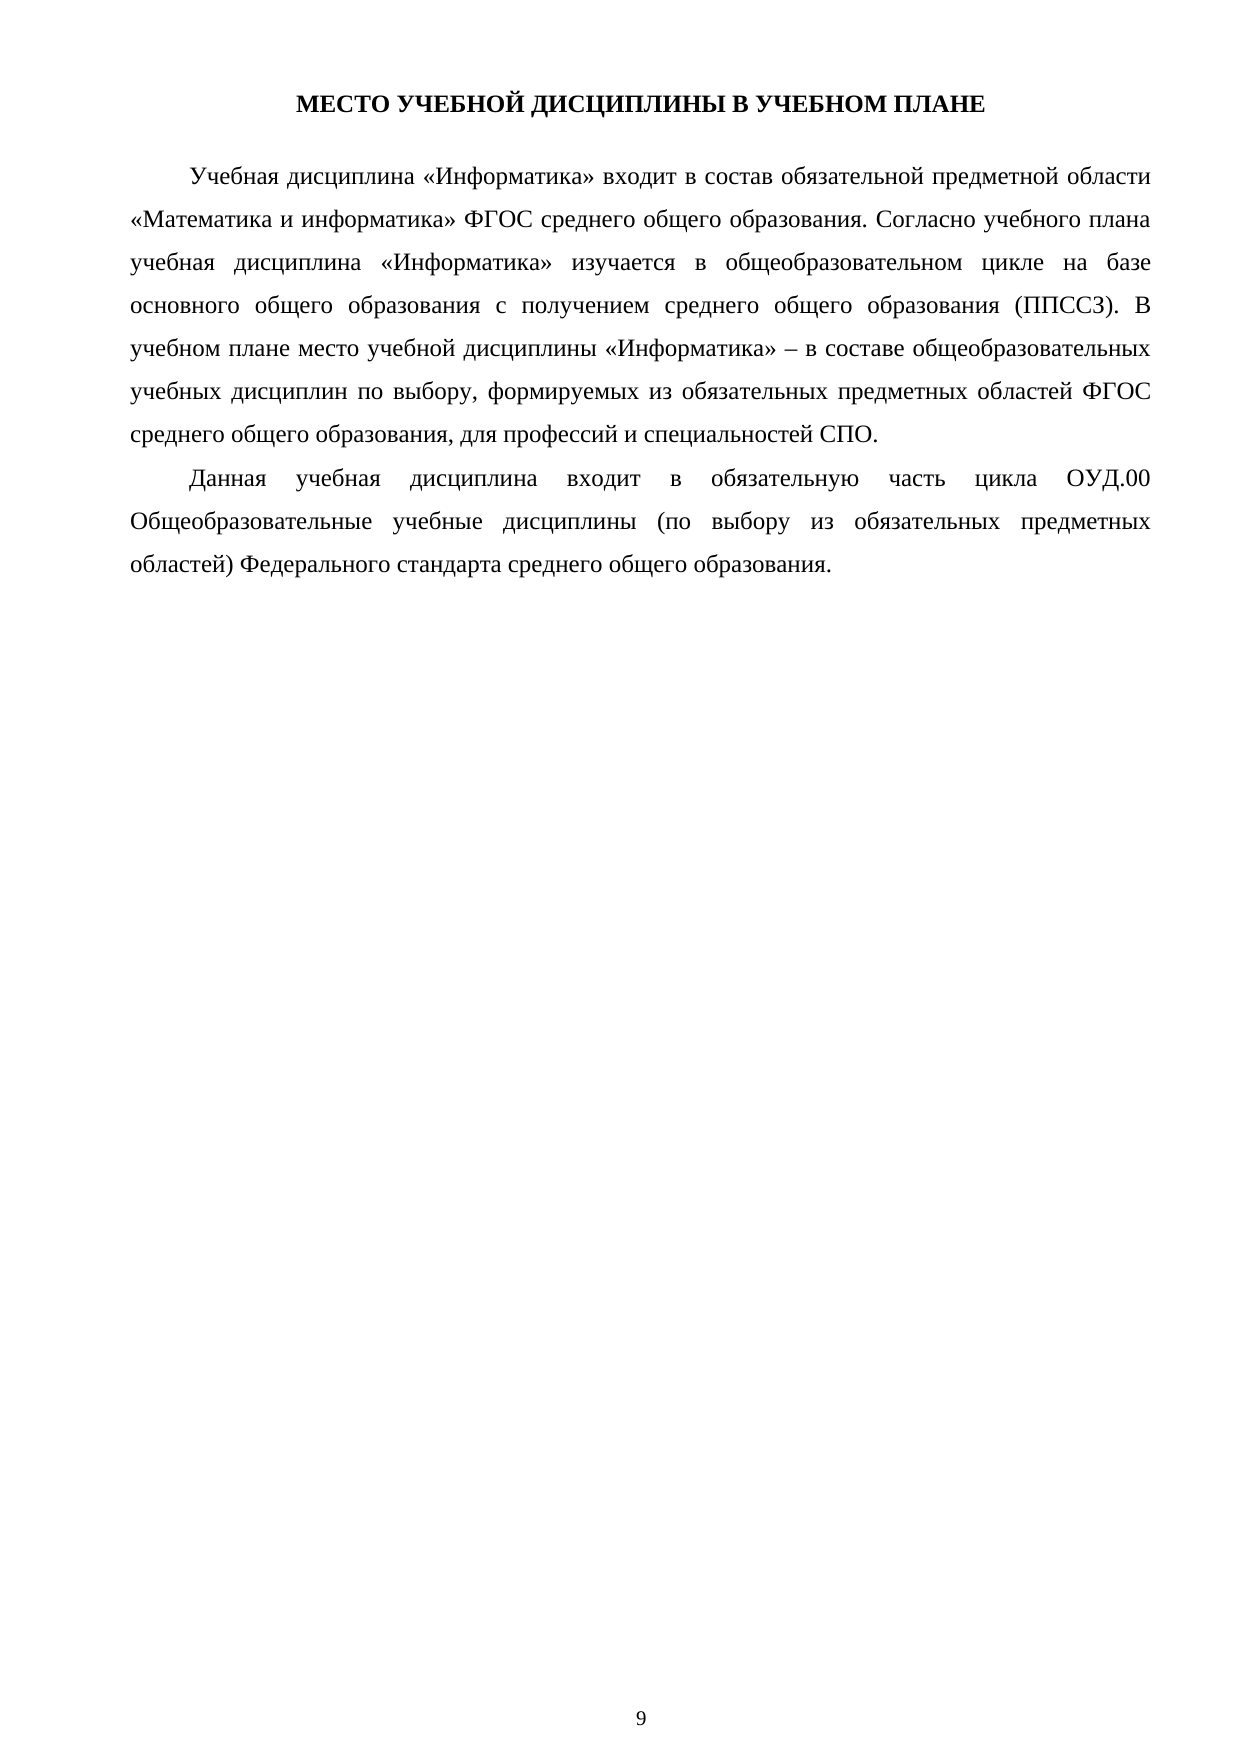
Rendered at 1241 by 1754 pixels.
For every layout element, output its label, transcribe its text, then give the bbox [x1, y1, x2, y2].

text Учебная дисциплина «Информатика» входит в состав обязательной предметной области «Математика и информатика» ФГОС среднего общего образования. Согласно учебного плана учебная дисциплина «Информатика» изучается в общеобразовательном цикле на базе основного общего образования с получением среднего общего образования (ППССЗ). В учебном плане место учебной дисциплины «Информатика» – в составе общеобразовательных учебных дисциплин по выбору, формируемых из обязательных предметных областей ФГОС среднего общего образования, для профессий и специальностей СПО. [130, 161, 1152, 448]
text МЕСТО УЧЕБНОЙ ДИСЦИПЛИНЫ В УЧЕБНОМ ПЛАНЕ [130, 89, 1152, 117]
text Данная учебная дисциплина входит в обязательную часть цикла ОУД.00 Общеобразовательные учебные дисциплины (по выбору из обязательных предметных областей) Федерального стандарта среднего общего образования. [130, 463, 1152, 578]
